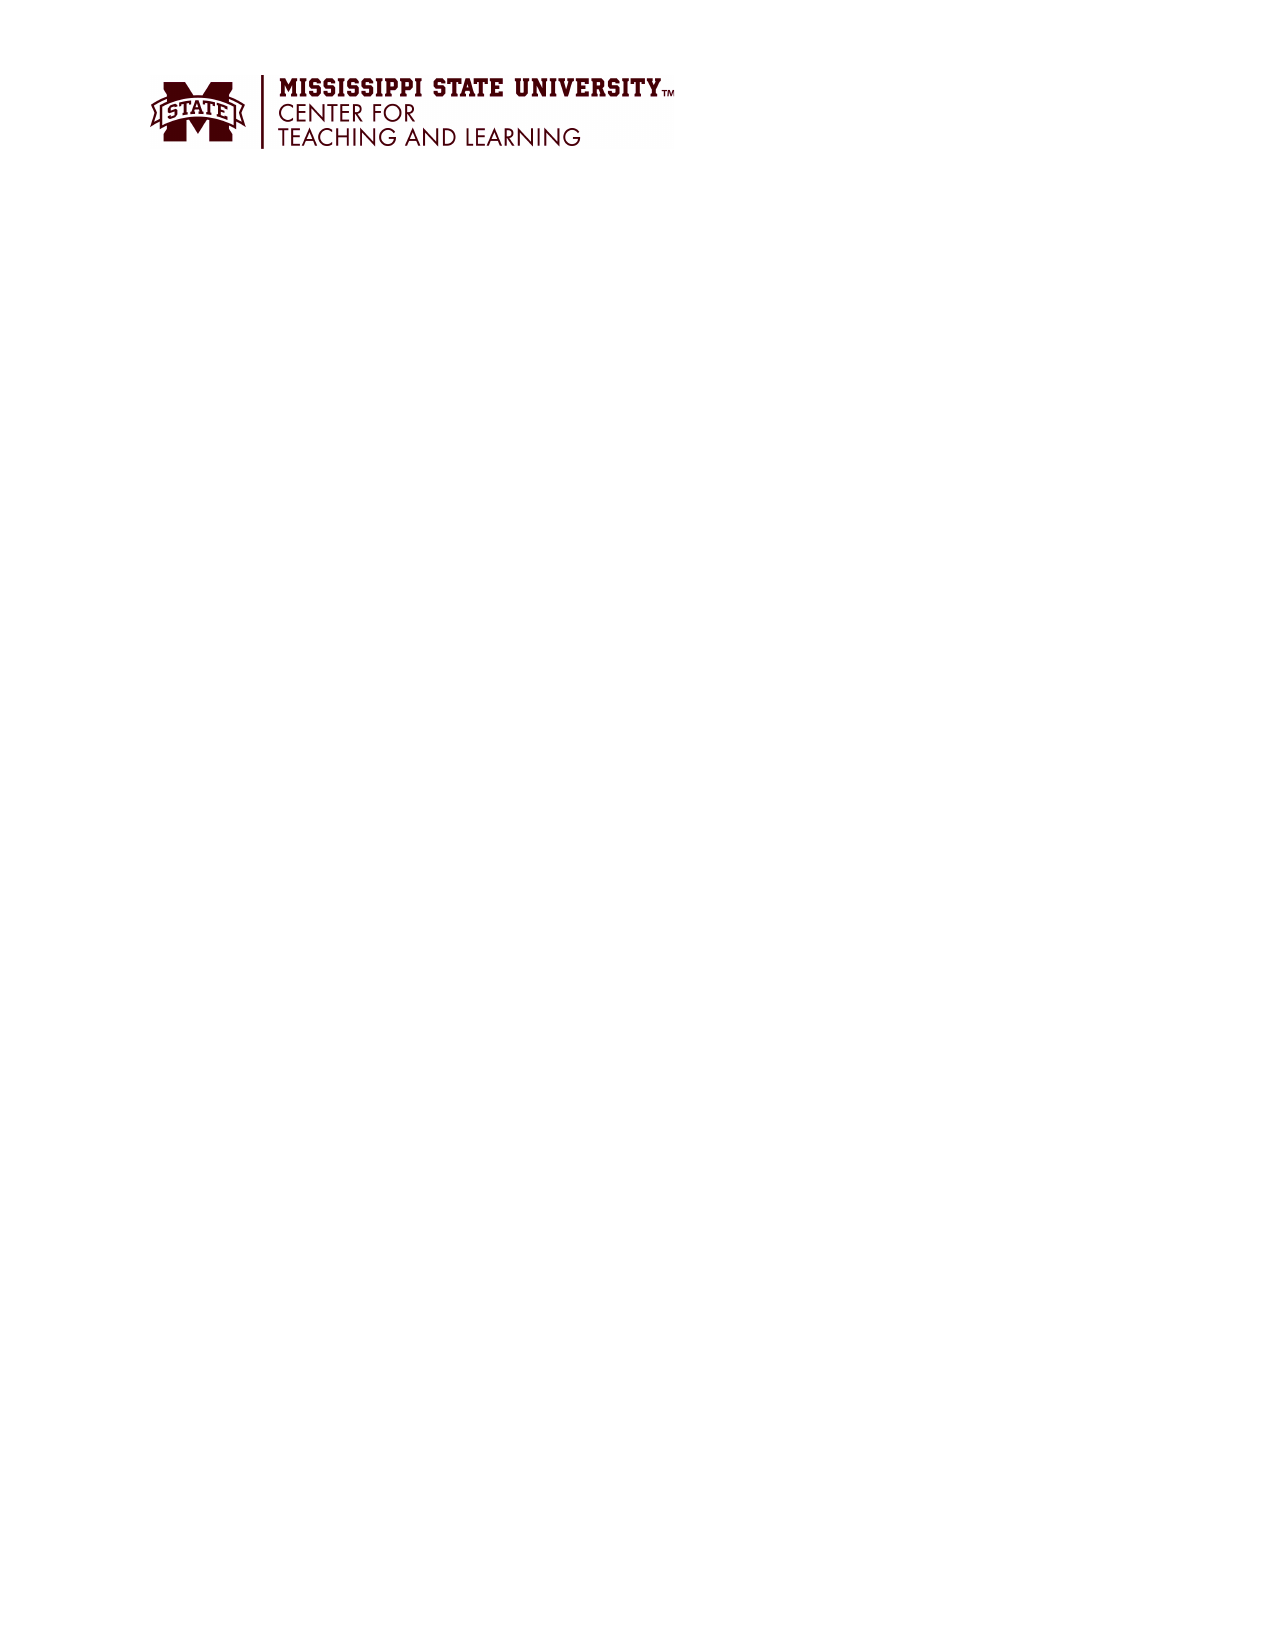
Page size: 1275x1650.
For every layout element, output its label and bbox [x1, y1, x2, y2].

picture [150, 75, 675, 149]
